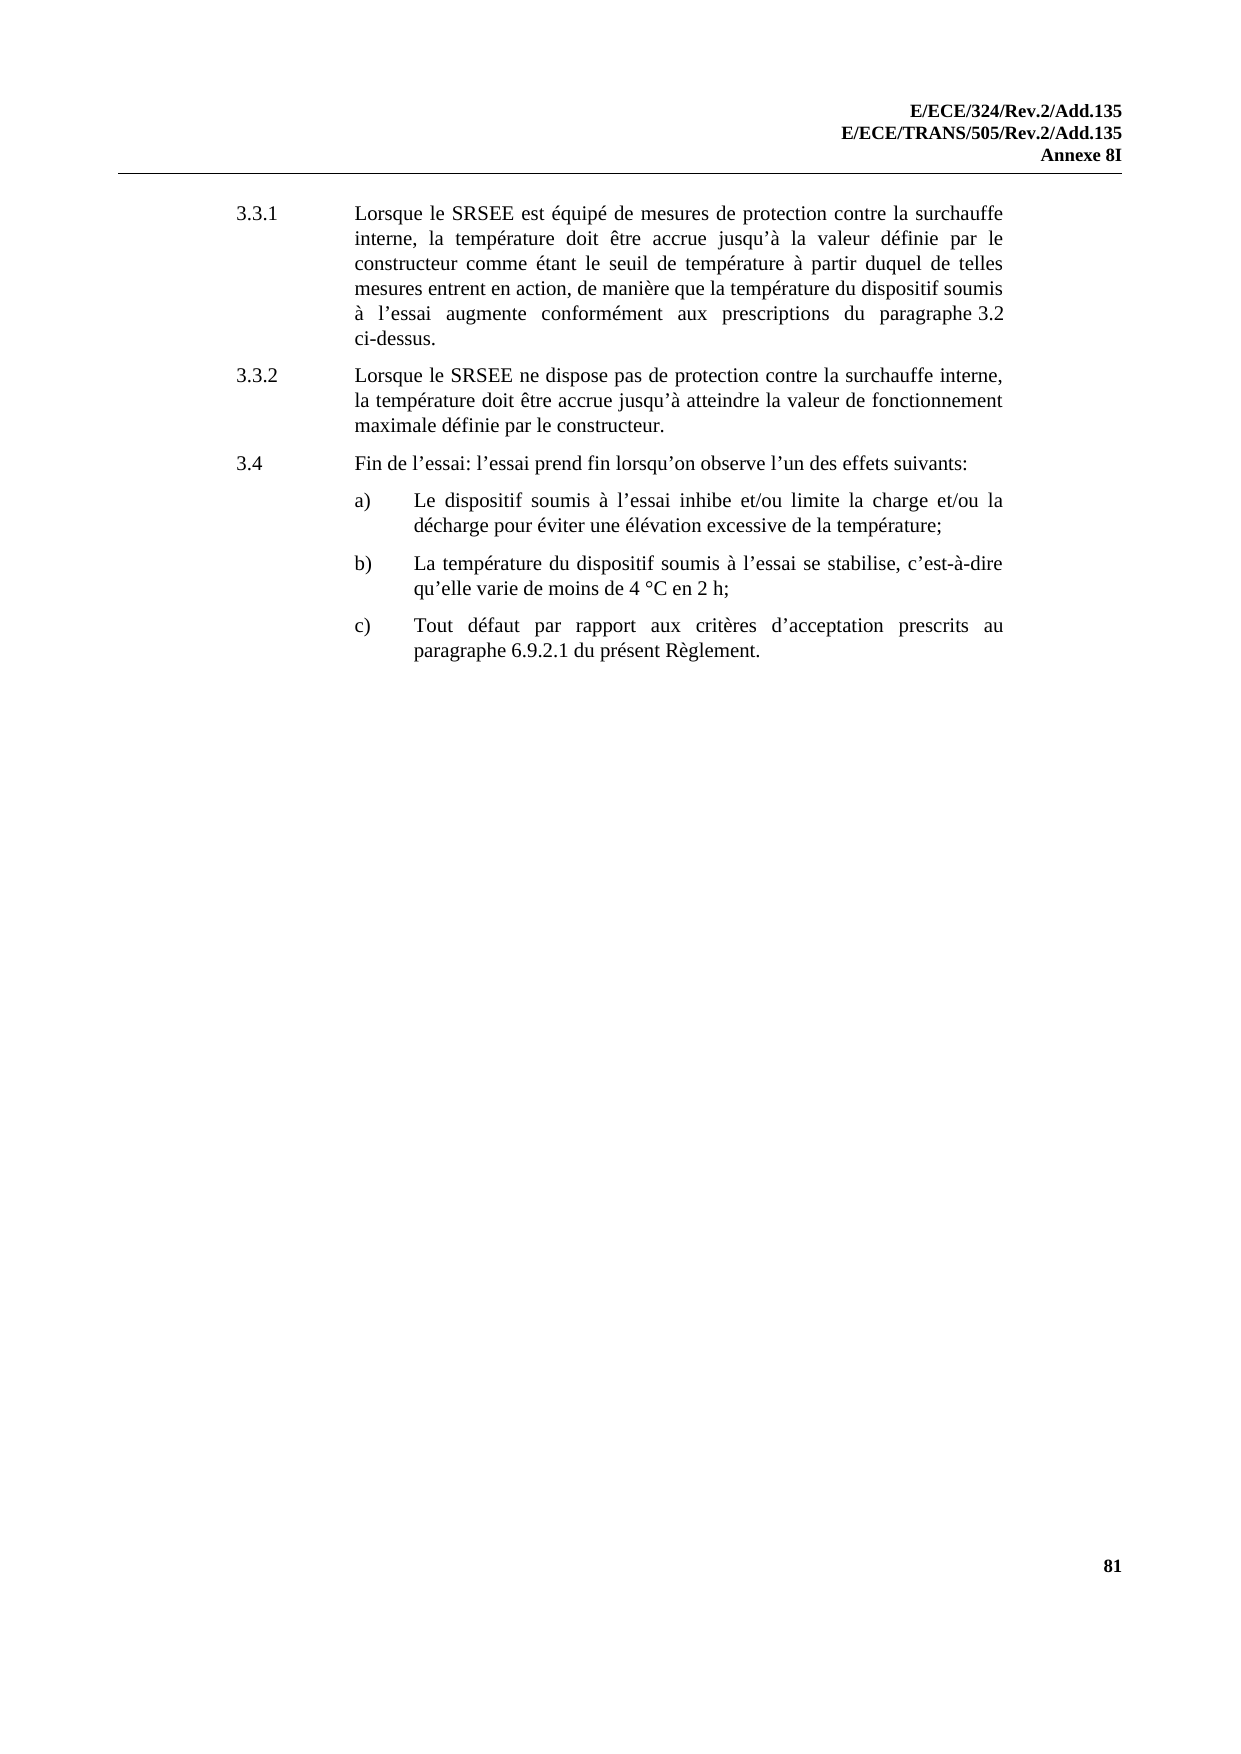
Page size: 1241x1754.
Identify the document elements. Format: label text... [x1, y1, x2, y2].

text 3.3.1 Lorsque le SRSEE est équipé de mesures de protection contre la surchauffe interne, la température doit être accrue jusqu’à la valeur définie par le constructeur comme étant le seuil de température à partir duquel de telles mesures entrent en action, de manière que la température du dispositif soumis à l’essai augmente conformément aux prescriptions du paragraphe 3.2 ci-dessus. [236, 199, 1004, 349]
text 3.3.2 Lorsque le SRSEE ne dispose pas de protection contre la surchauffe interne, la température doit être accrue jusqu’à atteindre la valeur de fonctionnement maximale définie par le constructeur. [236, 362, 1004, 437]
text c) Tout défaut par rapport aux critères d’acceptation prescrits au paragraphe 6.9.2.1 du présent Règlement. [354, 612, 1004, 662]
text 3.4 Fin de l’essai: l’essai prend fin lorsqu’on observe l’un des effets suivants: [236, 449, 1004, 474]
text b) La température du dispositif soumis à l’essai se stabilise, c’est-à-dire qu’elle varie de moins de 4 °C en 2 h; [354, 549, 1004, 599]
text a) Le dispositif soumis à l’essai inhibe et/ou limite la charge et/ou la décharge pour éviter une élévation excessive de la température; [354, 487, 1004, 537]
